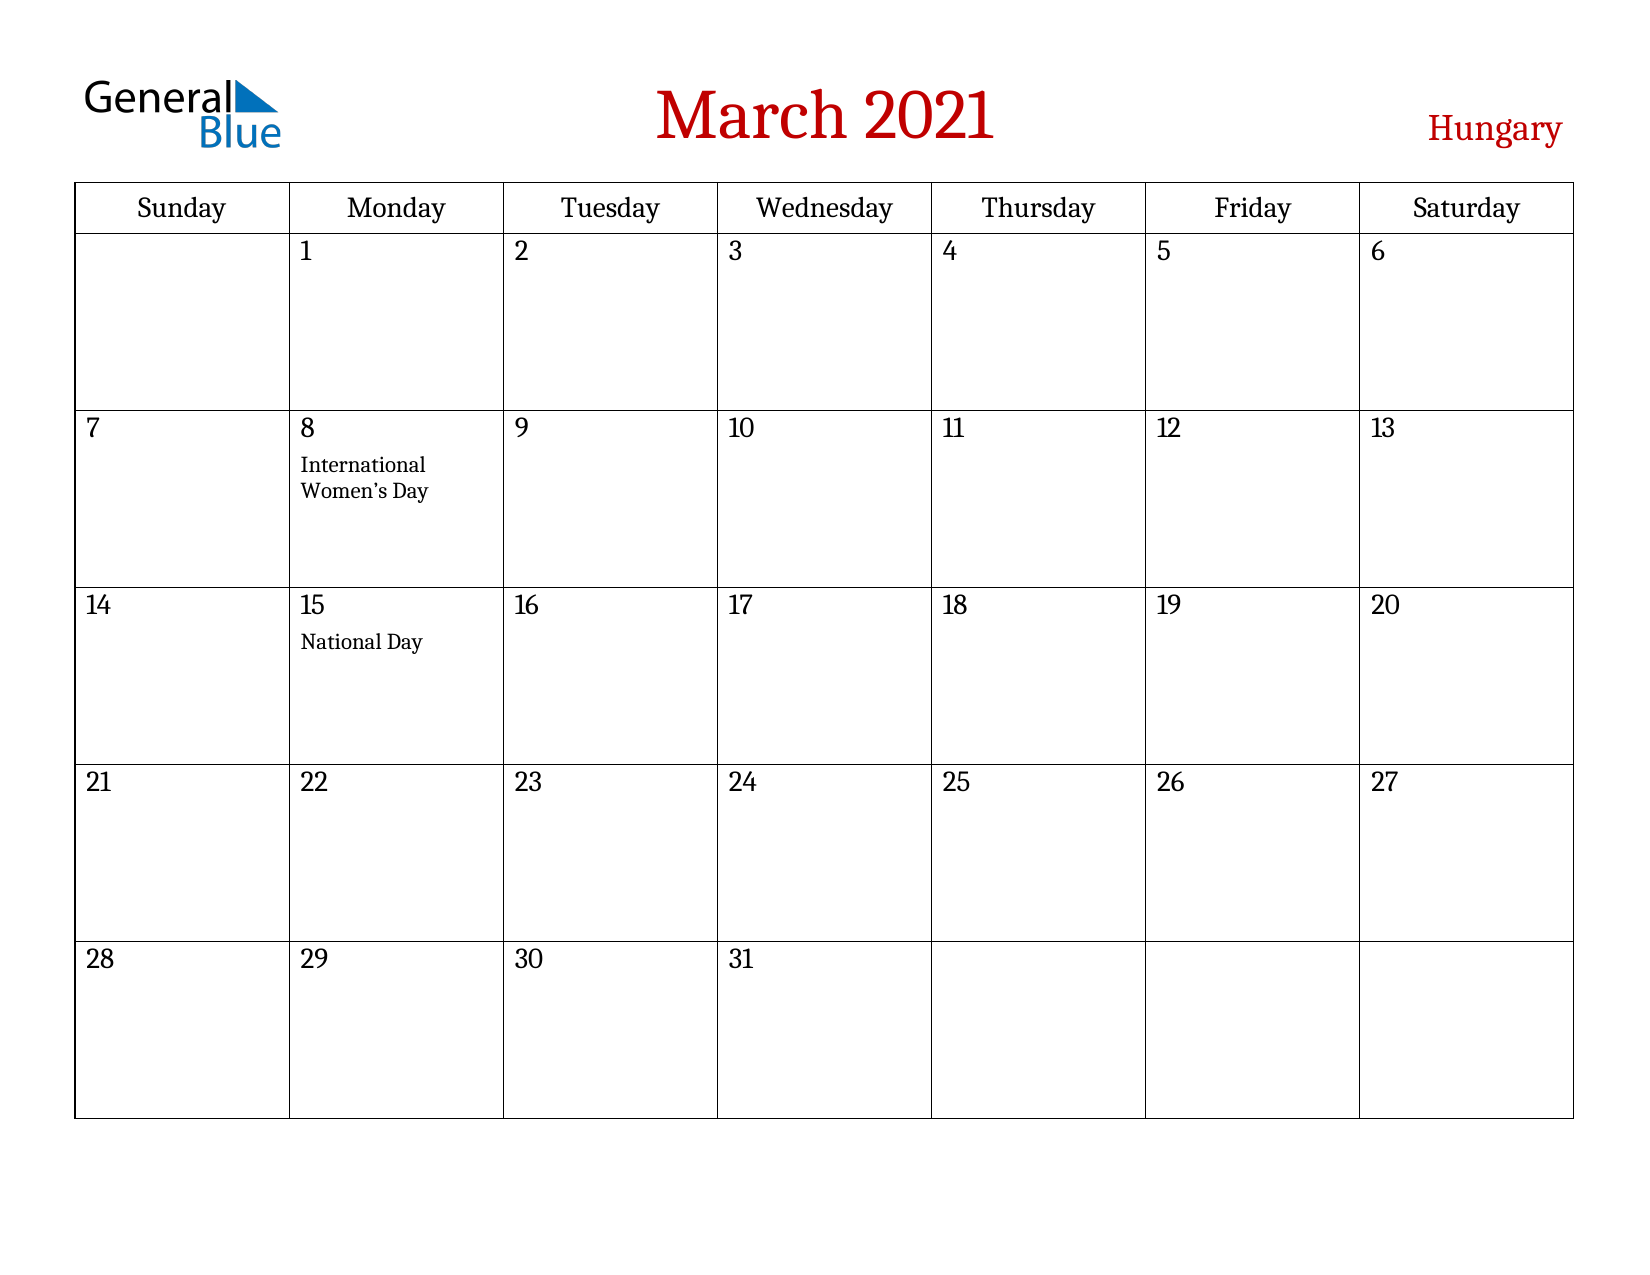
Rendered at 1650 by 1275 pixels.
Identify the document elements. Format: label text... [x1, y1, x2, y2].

table_cell 21 [76, 765, 289, 806]
table_cell 11 [932, 411, 1145, 452]
table_cell International Women’s Day [290, 452, 503, 587]
table_cell [1360, 942, 1573, 983]
table_cell [1360, 629, 1573, 764]
table_cell 5 [1146, 234, 1359, 275]
table_cell [1146, 629, 1359, 764]
table_cell [932, 942, 1145, 983]
table_cell [1146, 806, 1359, 941]
table_cell [1360, 806, 1573, 941]
table_cell 23 [504, 765, 717, 806]
table_cell [290, 983, 503, 1118]
table_cell 15 [290, 588, 503, 629]
table_cell [504, 806, 717, 941]
table_cell 4 [932, 234, 1145, 275]
table_cell [932, 452, 1145, 587]
table_cell 14 [76, 588, 289, 629]
table_cell 8 [290, 411, 503, 452]
table_cell 13 [1360, 411, 1573, 452]
table_cell 29 [290, 942, 503, 983]
table_cell 9 [504, 411, 717, 452]
table_cell Monday [290, 183, 503, 233]
table_cell National Day [290, 629, 503, 764]
table_cell 2 [504, 234, 717, 275]
table_cell [718, 983, 931, 1118]
table_cell Tuesday [504, 183, 717, 233]
table_cell [290, 806, 503, 941]
table_cell [290, 275, 503, 410]
table_cell 26 [1146, 765, 1359, 806]
table_header [75, 75, 503, 182]
table_cell [932, 629, 1145, 764]
table_header March 2021 [503, 75, 1146, 182]
table_cell [76, 234, 289, 275]
table_cell 17 [718, 588, 931, 629]
table_cell [718, 806, 931, 941]
table_cell 19 [1146, 588, 1359, 629]
table_cell [718, 629, 931, 764]
table_cell [718, 452, 931, 587]
table_cell 22 [290, 765, 503, 806]
table_cell 27 [1360, 765, 1573, 806]
table_cell 28 [76, 942, 289, 983]
table_cell 12 [1146, 411, 1359, 452]
table_cell Sunday [76, 183, 289, 233]
table_cell [76, 806, 289, 941]
table_cell [76, 629, 289, 764]
table_cell [76, 983, 289, 1118]
table_cell 20 [1360, 588, 1573, 629]
table_cell [932, 806, 1145, 941]
table_cell [1360, 983, 1573, 1118]
table_cell [1360, 275, 1573, 410]
table_cell [1146, 983, 1359, 1118]
table_cell [1146, 275, 1359, 410]
table_cell Wednesday [718, 183, 931, 233]
table_cell 31 [718, 942, 931, 983]
table_cell 24 [718, 765, 931, 806]
table_cell 3 [718, 234, 931, 275]
table_cell 10 [718, 411, 931, 452]
table_cell [76, 452, 289, 587]
table_cell 30 [504, 942, 717, 983]
table_cell 16 [504, 588, 717, 629]
table_cell [1146, 942, 1359, 983]
table_cell 1 [290, 234, 503, 275]
table_cell [1360, 452, 1573, 587]
table_cell [932, 275, 1145, 410]
table_header Hungary [1146, 75, 1574, 182]
table_cell Saturday [1360, 183, 1573, 233]
table_cell [504, 629, 717, 764]
picture [85, 80, 281, 148]
table_cell [932, 983, 1145, 1118]
table_cell [1146, 452, 1359, 587]
table_cell [718, 275, 931, 410]
table_cell 25 [932, 765, 1145, 806]
table_cell Friday [1146, 183, 1359, 233]
table_cell [504, 275, 717, 410]
table_cell Thursday [932, 183, 1145, 233]
table_cell [504, 983, 717, 1118]
table_cell [504, 452, 717, 587]
table_cell [76, 275, 289, 410]
table_cell 7 [76, 411, 289, 452]
table_cell 6 [1360, 234, 1573, 275]
table_cell 18 [932, 588, 1145, 629]
